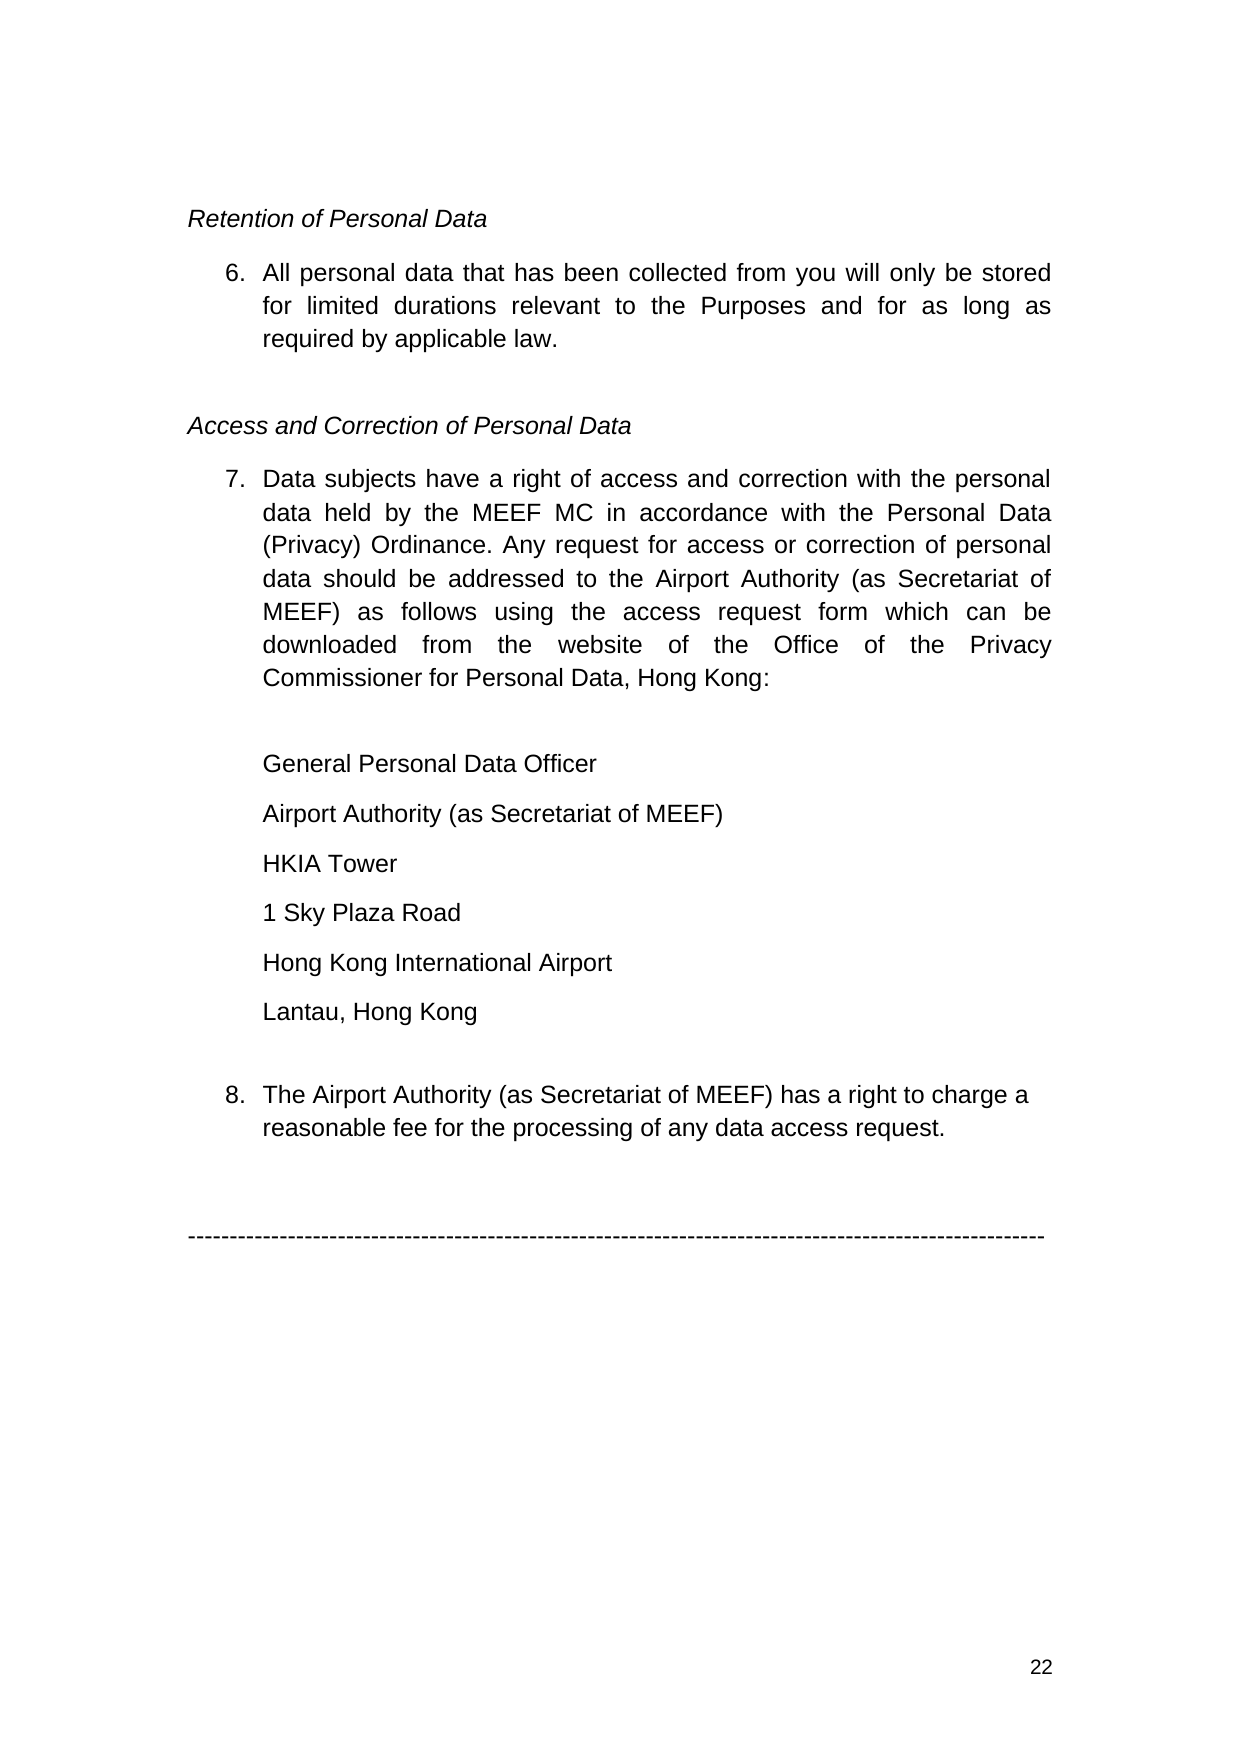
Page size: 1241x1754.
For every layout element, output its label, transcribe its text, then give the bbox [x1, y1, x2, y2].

text Retention of Personal Data [187, 204, 1053, 233]
list Data subjects have a right of access and correction with the personal data held by the MEEF MC in accordance with the Personal Data (Privacy) Ordinance. Any request for access or correction of personal data should be addressed to the Airport Authority (as Secretariat of MEEF) as follows using the access request form which can be downloaded from the website of the Office of the Privacy Commissioner for Personal Data, Hong Kong: [225, 464, 1053, 691]
text ------------------------------------------------------------------------------------------------------- [187, 1221, 1053, 1249]
list All personal data that has been collected from you will only be stored for limited durations relevant to the Purposes and for as long as required by applicable law. [225, 258, 1053, 352]
text HKIA Tower [262, 849, 1053, 877]
list The Airport Authority (as Secretariat of MEEF) has a right to charge a reasonable fee for the processing of any data access request. [225, 1080, 1053, 1142]
text 1 Sky Plaza Road [262, 898, 1053, 927]
text General Personal Data Officer [262, 749, 1053, 778]
text Hong Kong International Airport [262, 948, 1053, 977]
text Airport Authority (as Secretariat of MEEF) [262, 799, 1053, 828]
text Access and Correction of Personal Data [187, 411, 1053, 439]
text Lantau, Hong Kong [262, 997, 1053, 1026]
